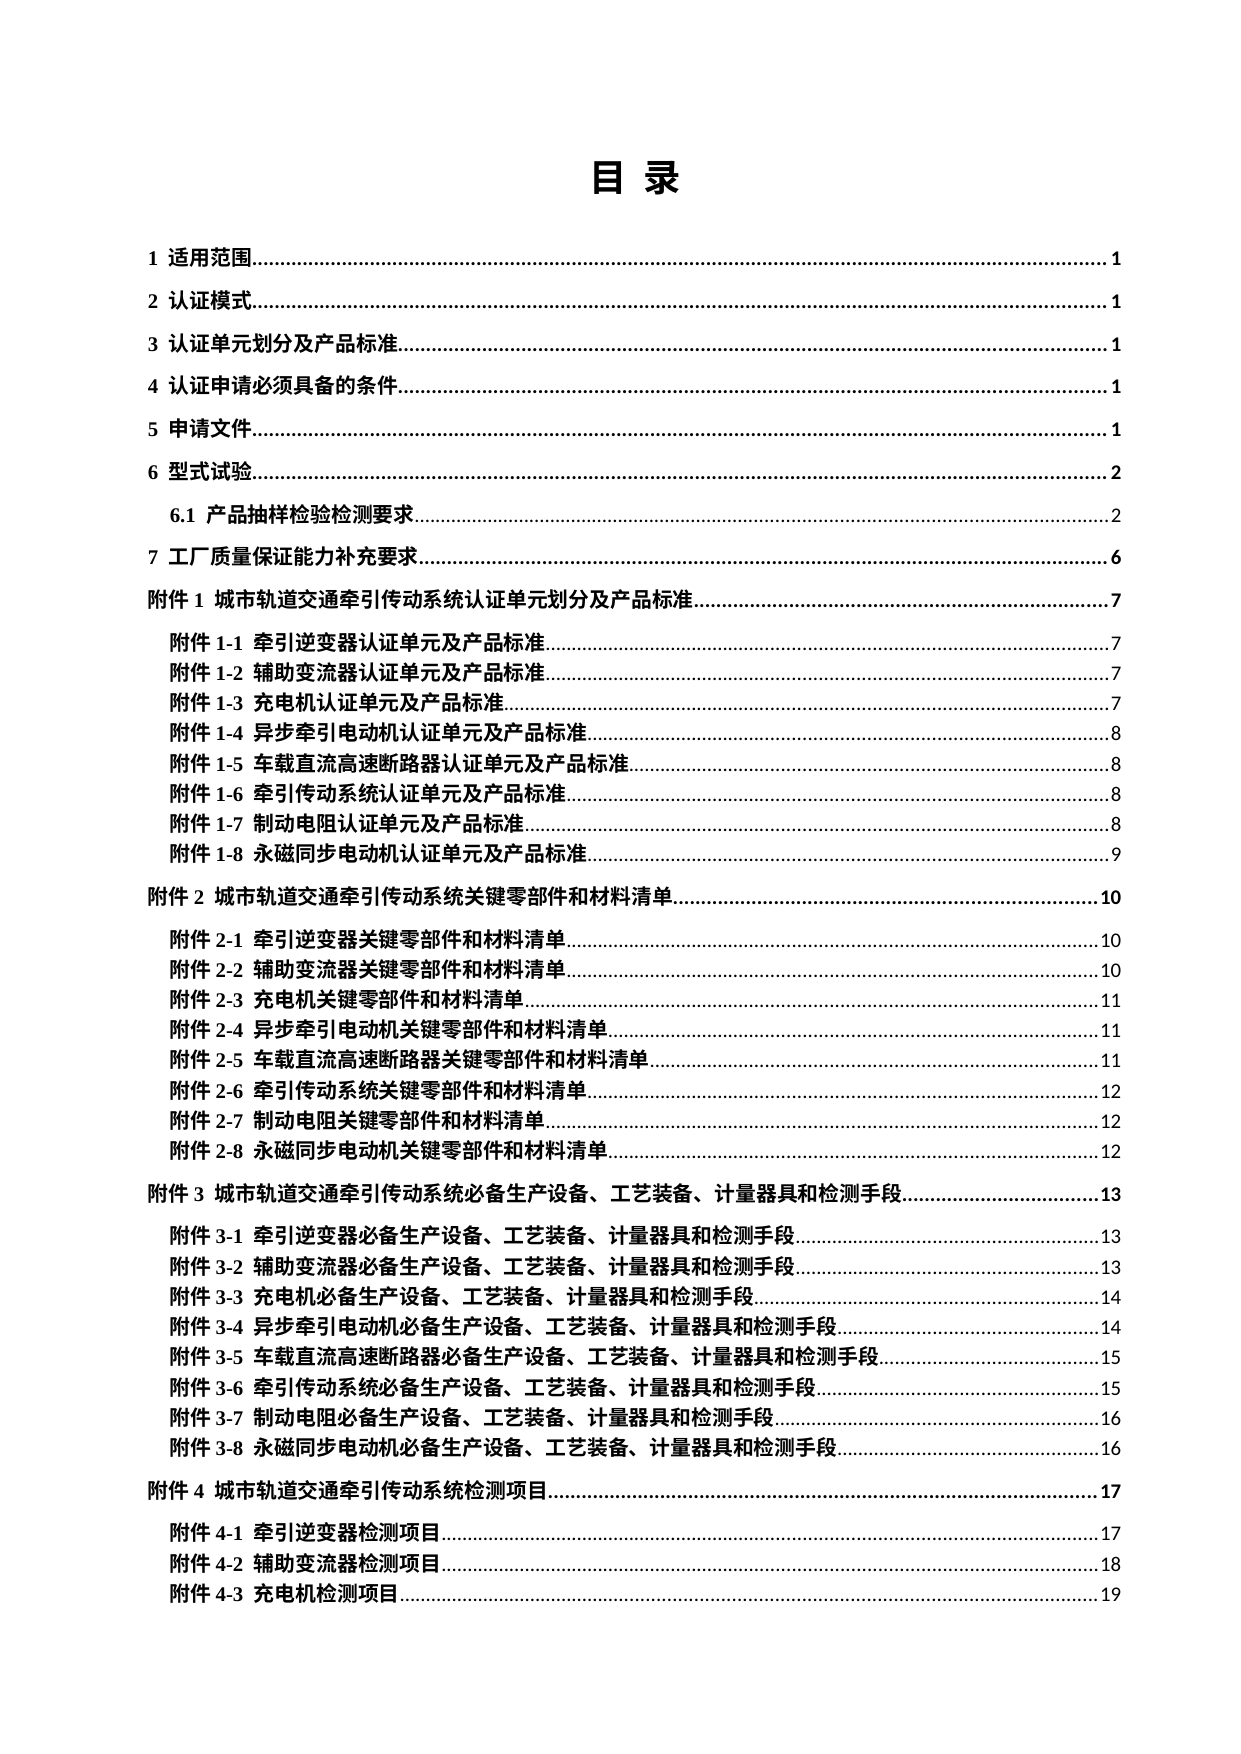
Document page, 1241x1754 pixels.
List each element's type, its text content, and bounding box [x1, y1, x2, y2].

text 2 认证模式 1 [148, 284, 1122, 314]
text 目 录 [148, 148, 1122, 202]
text 附件2-5 车载直流高速断路器关键零部件和材料清单 11 [169, 1044, 1122, 1074]
text 6.1 产品抽样检验检测要求 2 [169, 498, 1122, 528]
text 附件2-3 充电机关键零部件和材料清单 11 [169, 983, 1122, 1013]
text 附件1-5 车载直流高速断路器认证单元及产品标准 8 [169, 747, 1122, 777]
text 附件4 城市轨道交通牵引传动系统检测项目 17 [148, 1474, 1122, 1504]
text 附件4-1 牵引逆变器检测项目 17 [169, 1517, 1122, 1547]
text 3 认证单元划分及产品标准 1 [148, 327, 1122, 357]
text 附件1-1 牵引逆变器认证单元及产品标准 7 [169, 626, 1122, 656]
text 附件2-4 异步牵引电动机关键零部件和材料清单 11 [169, 1013, 1122, 1044]
text 6 型式试验 2 [148, 455, 1122, 485]
text 附件2-7 制动电阻关键零部件和材料清单 12 [169, 1104, 1122, 1134]
text 附件3-2 辅助变流器必备生产设备、工艺装备、计量器具和检测手段 13 [169, 1250, 1122, 1280]
text 附件3-4 异步牵引电动机必备生产设备、工艺装备、计量器具和检测手段 14 [169, 1310, 1122, 1341]
text 附件1-8 永磁同步电动机认证单元及产品标准 9 [169, 837, 1122, 868]
text 附件1-6 牵引传动系统认证单元及产品标准 8 [169, 777, 1122, 807]
text 1 适用范围 1 [148, 242, 1122, 272]
text 5 申请文件 1 [148, 412, 1122, 443]
text 附件3 城市轨道交通牵引传动系统必备生产设备、工艺装备、计量器具和检测手段 13 [148, 1177, 1122, 1207]
text 附件3-8 永磁同步电动机必备生产设备、工艺装备、计量器具和检测手段 16 [169, 1431, 1122, 1461]
text 附件2-1 牵引逆变器关键零部件和材料清单 10 [169, 923, 1122, 953]
text 附件3-1 牵引逆变器必备生产设备、工艺装备、计量器具和检测手段 13 [169, 1220, 1122, 1250]
text 附件3-5 车载直流高速断路器必备生产设备、工艺装备、计量器具和检测手段 15 [169, 1341, 1122, 1371]
text 附件3-6 牵引传动系统必备生产设备、工艺装备、计量器具和检测手段 15 [169, 1371, 1122, 1401]
text 附件1-4 异步牵引电动机认证单元及产品标准 8 [169, 717, 1122, 747]
text 7 工厂质量保证能力补充要求 6 [148, 541, 1122, 571]
text 附件4-2 辅助变流器检测项目 18 [169, 1547, 1122, 1577]
text 4 认证申请必须具备的条件 1 [148, 370, 1122, 400]
text 附件2-2 辅助变流器关键零部件和材料清单 10 [169, 953, 1122, 983]
text 附件3-3 充电机必备生产设备、工艺装备、计量器具和检测手段 14 [169, 1280, 1122, 1310]
text 附件4-3 充电机检测项目 19 [169, 1577, 1122, 1607]
text 附件1 城市轨道交通牵引传动系统认证单元划分及产品标准 7 [148, 583, 1122, 613]
text 附件3-7 制动电阻必备生产设备、工艺装备、计量器具和检测手段 16 [169, 1401, 1122, 1431]
text 附件2 城市轨道交通牵引传动系统关键零部件和材料清单 10 [148, 880, 1122, 910]
text 附件1-2 辅助变流器认证单元及产品标准 7 [169, 656, 1122, 686]
text 附件2-8 永磁同步电动机关键零部件和材料清单 12 [169, 1134, 1122, 1164]
text 附件2-6 牵引传动系统关键零部件和材料清单 12 [169, 1074, 1122, 1104]
text 附件1-3 充电机认证单元及产品标准 7 [169, 686, 1122, 717]
text 附件1-7 制动电阻认证单元及产品标准 8 [169, 807, 1122, 837]
